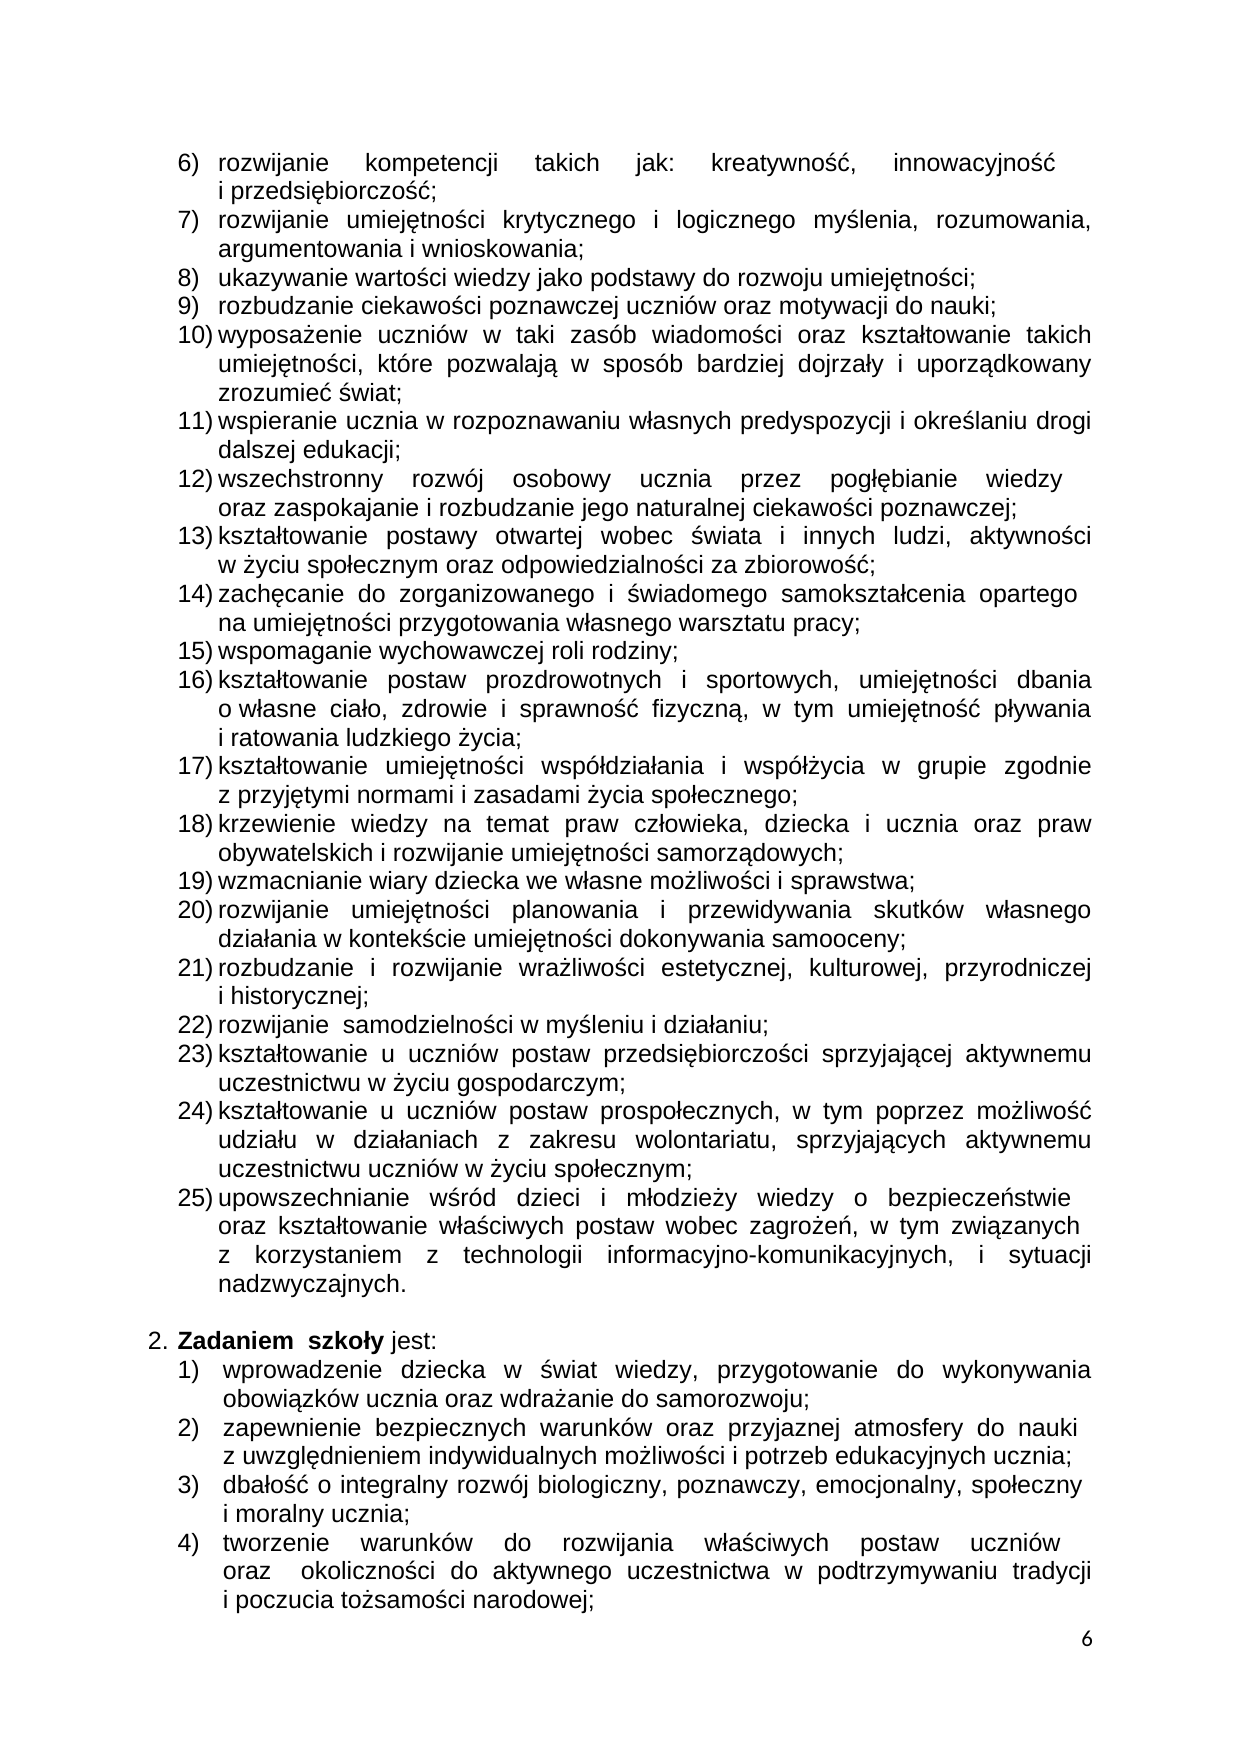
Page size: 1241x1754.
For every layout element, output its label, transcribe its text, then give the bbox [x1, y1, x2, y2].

list rozwijanie kompetencji takich jak: kreatywność, innowacyjność i przedsiębiorczość; [177, 148, 1093, 205]
list rozwijanie umiejętności krytycznego i logicznego myślenia, rozumowania, argumentowania i wnioskowania; [177, 205, 1093, 263]
list zapewnienie bezpiecznych warunków oraz przyjaznej atmosfery do nauki z uwzględnieniem indywidualnych możliwości i potrzeb edukacyjnych ucznia; [177, 1413, 1093, 1470]
list Zadaniem szkoły jest: [148, 1326, 1093, 1355]
list wszechstronny rozwój osobowy ucznia przez pogłębianie wiedzy oraz zaspokajanie i rozbudzanie jego naturalnej ciekawości poznawczej; [177, 464, 1093, 521]
list dbałość o integralny rozwój biologiczny, poznawczy, emocjonalny, społeczny i moralny ucznia; [177, 1470, 1093, 1528]
list rozwijanie umiejętności planowania i przewidywania skutków własnego działania w kontekście umiejętności dokonywania samooceny; [177, 895, 1093, 953]
list wspieranie ucznia w rozpoznawaniu własnych predyspozycji i określaniu drogi dalszej edukacji; [177, 406, 1093, 464]
list wzmacnianie wiary dziecka we własne możliwości i sprawstwa; [177, 866, 1093, 895]
list rozbudzanie ciekawości poznawczej uczniów oraz motywacji do nauki; [177, 291, 1093, 320]
list tworzenie warunków do rozwijania właściwych postaw uczniów oraz okoliczności do aktywnego uczestnictwa w podtrzymywaniu tradycji i poczucia tożsamości narodowej; [177, 1528, 1093, 1614]
list kształtowanie umiejętności współdziałania i współżycia w grupie zgodnie z przyjętymi normami i zasadami życia społecznego; [177, 751, 1093, 809]
list wprowadzenie dziecka w świat wiedzy, przygotowanie do wykonywania obowiązków ucznia oraz wdrażanie do samorozwoju; [177, 1355, 1093, 1413]
list upowszechnianie wśród dzieci i młodzieży wiedzy o bezpieczeństwie oraz kształtowanie właściwych postaw wobec zagrożeń, w tym związanych z korzystaniem z technologii informacyjno-komunikacyjnych, i sytuacji nadzwyczajnych. [177, 1183, 1093, 1298]
list wspomaganie wychowawczej roli rodziny; [177, 636, 1093, 665]
list krzewienie wiedzy na temat praw człowieka, dziecka i ucznia oraz praw obywatelskich i rozwijanie umiejętności samorządowych; [177, 809, 1093, 866]
list kształtowanie u uczniów postaw przedsiębiorczości sprzyjającej aktywnemu uczestnictwu w życiu gospodarczym; [177, 1039, 1093, 1096]
list kształtowanie postawy otwartej wobec świata i innych ludzi, aktywności w życiu społecznym oraz odpowiedzialności za zbiorowość; [177, 521, 1093, 579]
list kształtowanie postaw prozdrowotnych i sportowych, umiejętności dbania o własne ciało, zdrowie i sprawność fizyczną, w tym umiejętność pływania i ratowania ludzkiego życia; [177, 665, 1093, 751]
list rozwijanie samodzielności w myśleniu i działaniu; [177, 1010, 1093, 1039]
list zachęcanie do zorganizowanego i świadomego samokształcenia opartego na umiejętności przygotowania własnego warsztatu pracy; [177, 579, 1093, 636]
list ukazywanie wartości wiedzy jako podstawy do rozwoju umiejętności; [177, 263, 1093, 291]
list rozbudzanie i rozwijanie wrażliwości estetycznej, kulturowej, przyrodniczej i historycznej; [177, 953, 1093, 1010]
list wyposażenie uczniów w taki zasób wiadomości oraz kształtowanie takich umiejętności, które pozwalają w sposób bardziej dojrzały i uporządkowany zrozumieć świat; [177, 320, 1093, 406]
list kształtowanie u uczniów postaw prospołecznych, w tym poprzez możliwość udziału w działaniach z zakresu wolontariatu, sprzyjających aktywnemu uczestnictwu uczniów w życiu społecznym; [177, 1096, 1093, 1183]
